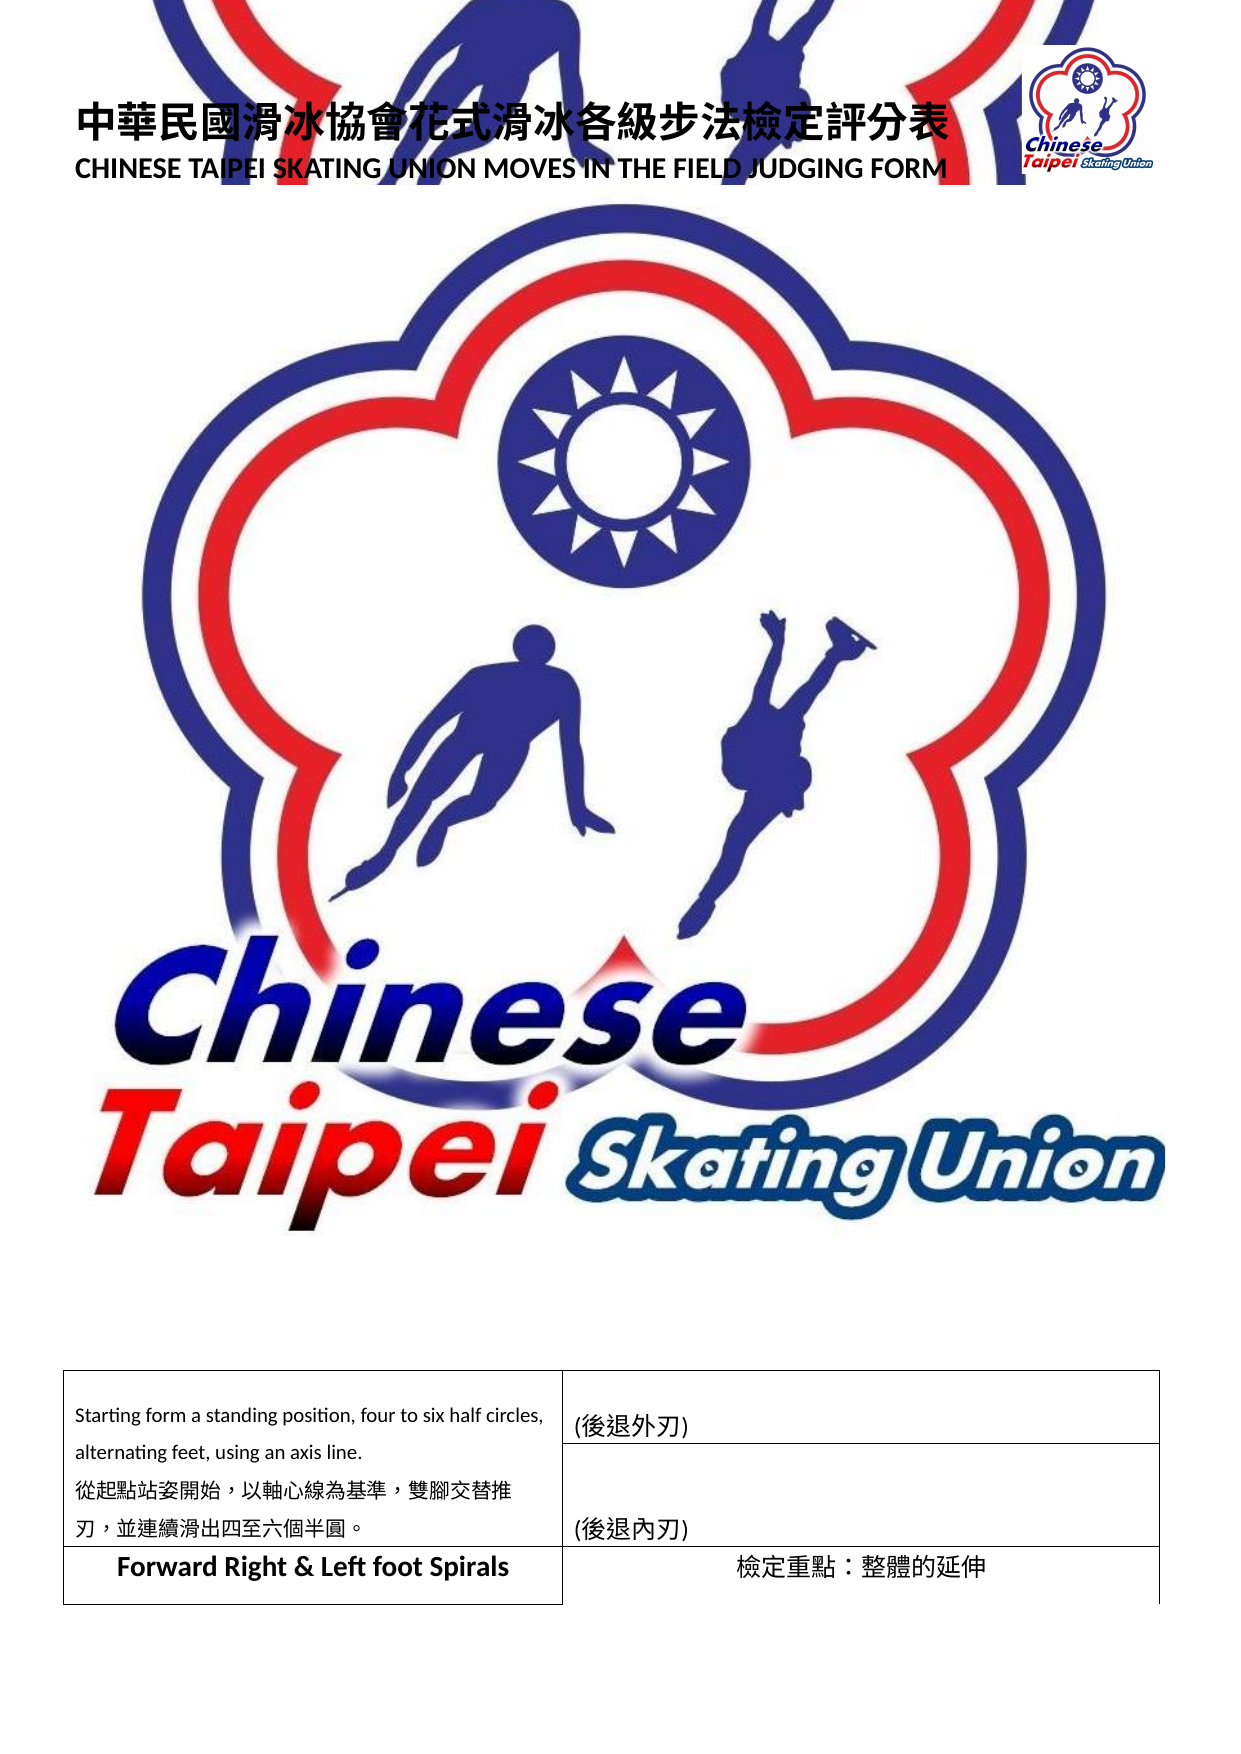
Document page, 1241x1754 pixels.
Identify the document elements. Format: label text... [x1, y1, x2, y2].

table_cell (後退外刃) [563, 1371, 1159, 1443]
table_cell 檢定重點：整體的延伸 [563, 1547, 1159, 1604]
table_cell (後退內刃) [563, 1444, 1159, 1546]
picture [75, 0, 1166, 1276]
table_cell Forward Right & Left foot Spirals 前進左、右腳飛燕滑行 Spirals to be skated down the length of the arena and held for approximately 4 seconds with extended leg held at hip level or higher. Skater may be flats. Introductory steps optional. 飛燕的自由足須延伸，其高度至少須與臀部同高，並維持約四秒鐘。飛燕的壓刃可以為平刃；選手可自選加速度的步法。 [64, 1547, 562, 1604]
